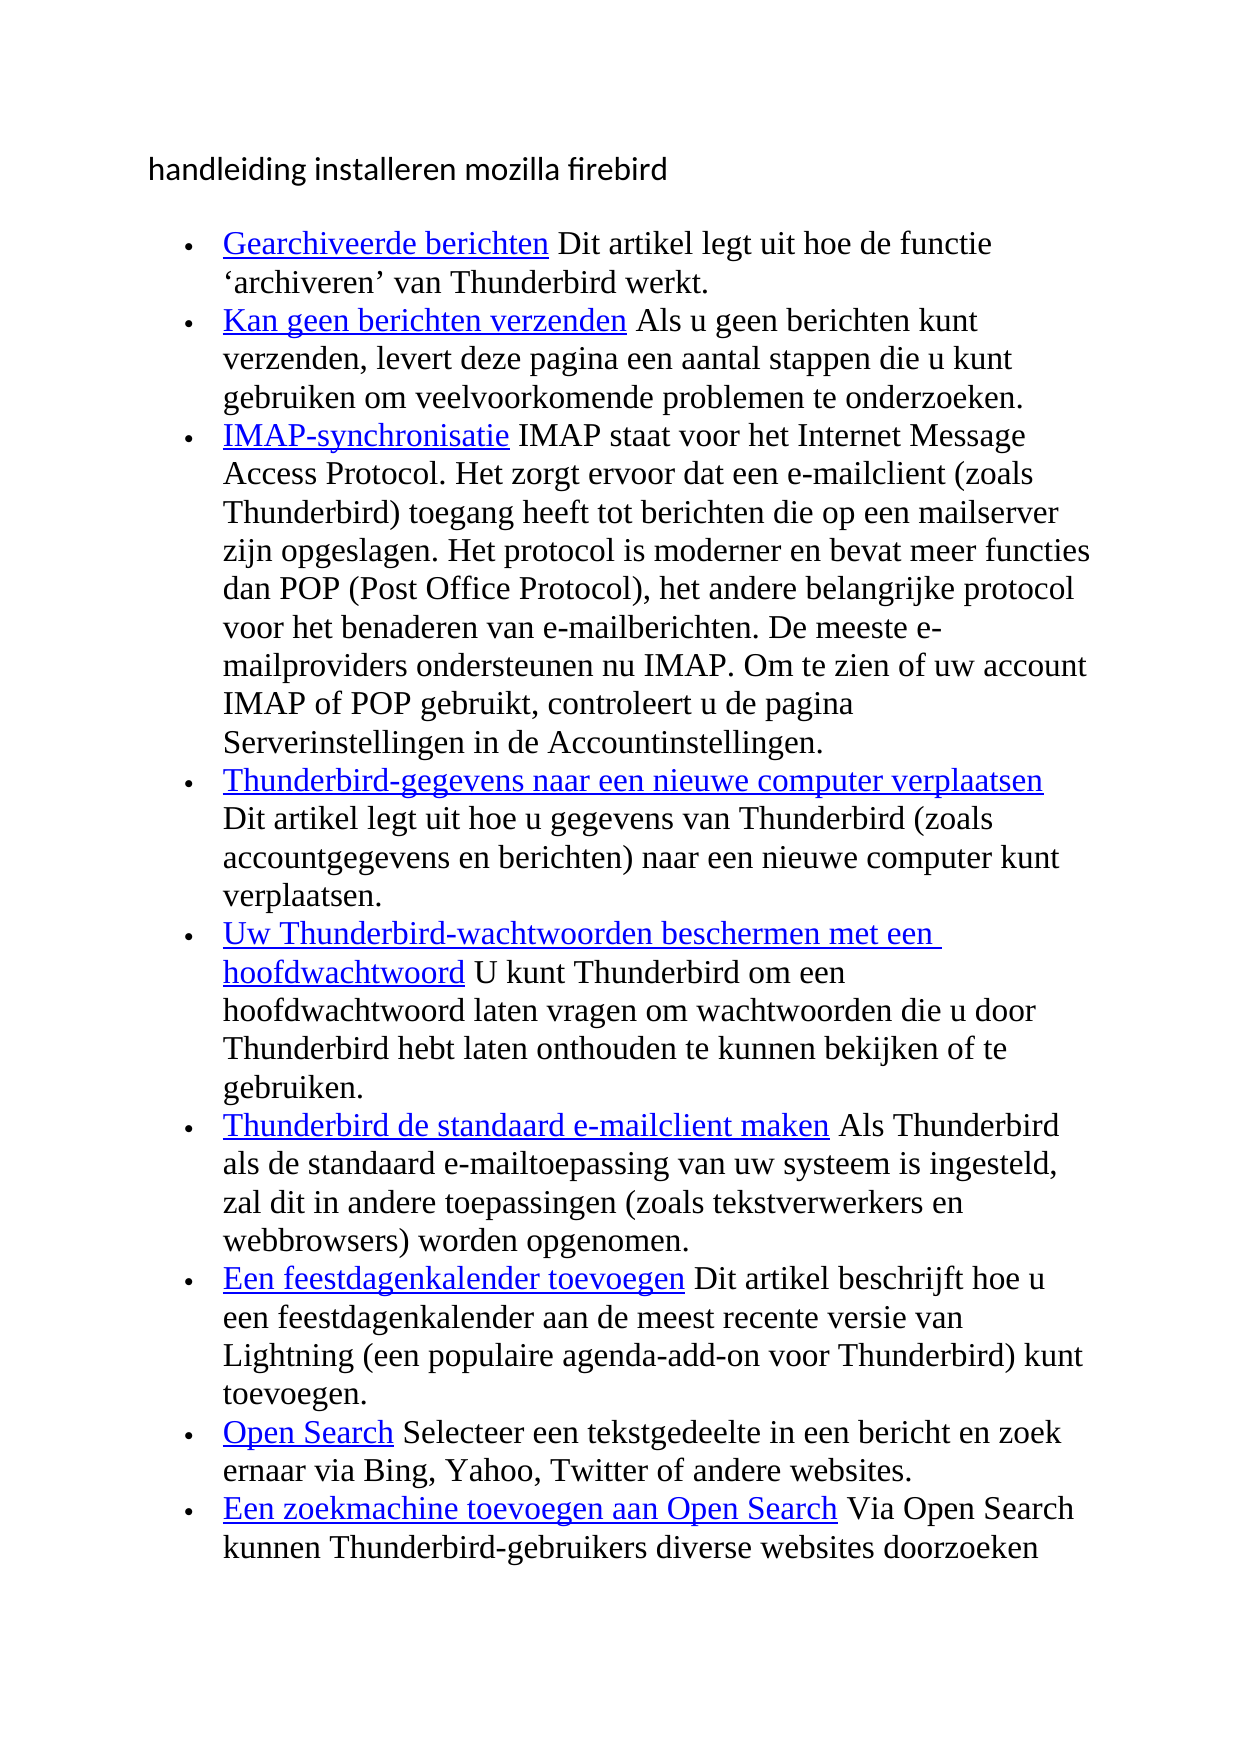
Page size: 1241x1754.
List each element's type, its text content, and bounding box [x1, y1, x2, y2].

text handleiding installeren mozilla firebird [148, 148, 1093, 188]
list Kan geen berichten verzenden Als u geen berichten kunt verzenden, levert deze pagina een aantal stappen die u kunt gebruiken om veelvoorkomende problemen te onderzoeken. [185, 300, 1093, 415]
list Thunderbird-gegevens naar een nieuwe computer verplaatsen Dit artikel legt uit hoe u gegevens van Thunderbird (zoals accountgegevens en berichten) naar een nieuwe computer kunt verplaatsen. [185, 760, 1093, 913]
list Open Search Selecteer een tekstgedeelte in een bericht en zoek ernaar via Bing, Yahoo, Twitter of andere websites. [185, 1412, 1093, 1488]
list Uw Thunderbird-wachtwoorden beschermen met een hoofdwachtwoord U kunt Thunderbird om een hoofdwachtwoord laten vragen om wachtwoorden die u door Thunderbird hebt laten onthouden te kunnen bekijken of te gebruiken. [185, 913, 1093, 1105]
list Thunderbird de standaard e-mailclient maken Als Thunderbird als de standaard e-mailtoepassing van uw systeem is ingesteld, zal dit in andere toepassingen (zoals tekstverwerkers en webbrowsers) worden opgenomen. [185, 1105, 1093, 1258]
list Gearchiveerde berichten Dit artikel legt uit hoe de functie ‘archiveren’ van Thunderbird werkt. [185, 223, 1093, 300]
list Een feestdagenkalender toevoegen Dit artikel beschrijft hoe u een feestdagenkalender aan de meest recente versie van Lightning (een populaire agenda-add-on voor Thunderbird) kunt toevoegen. [185, 1258, 1093, 1412]
list IMAP-synchronisatie IMAP staat voor het Internet Message Access Protocol. Het zorgt ervoor dat een e-mailclient (zoals Thunderbird) toegang heeft tot berichten die op een mailserver zijn opgeslagen. Het protocol is moderner en bevat meer functies dan POP (Post Office Protocol), het andere belangrijke protocol voor het benaderen van e-mailberichten. De meeste e-mailproviders ondersteunen nu IMAP. Om te zien of uw account IMAP of POP gebruikt, controleert u de pagina Serverinstellingen in de Accountinstellingen. [185, 415, 1093, 760]
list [185, 1488, 1093, 1565]
